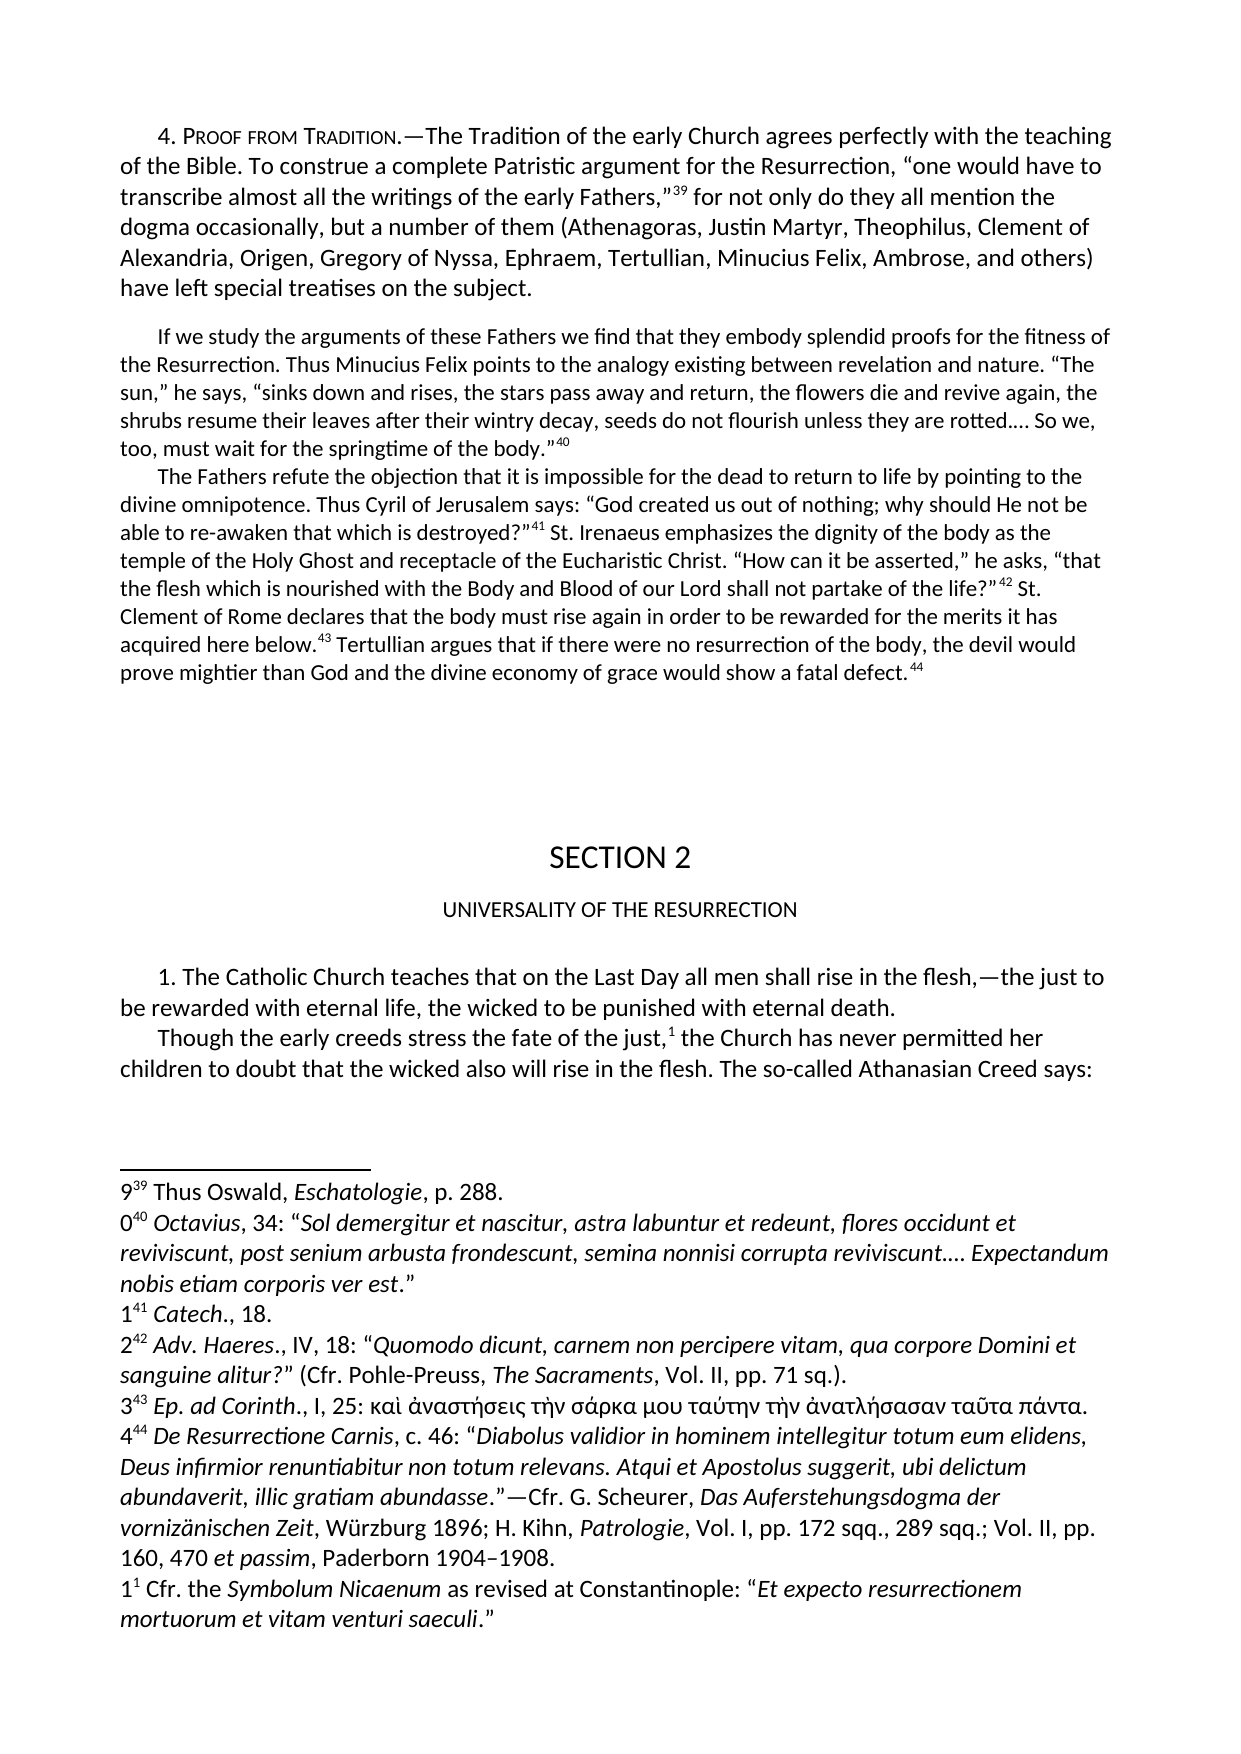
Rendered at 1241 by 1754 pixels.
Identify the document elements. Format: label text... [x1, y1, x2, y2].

text 4. Proof from Tradition.—The Tradition of the early Church agrees perfectly with the teaching of the Bible. To construe a complete Patristic argument for the Resurrection, “one would have to transcribe almost all the writings of the early Fathers,”39 for not only do they all mention the dogma occasionally, but a number of them (Athenagoras, Justin Martyr, Theophilus, Clement of Alexandria, Origen, Gregory of Nyssa, Ephraem, Tertullian, Minucius Felix, Ambrose, and others) have left special treatises on the subject. [120, 120, 1120, 303]
text Universality of the Resurrection [120, 896, 1120, 924]
text Though the early creeds stress the fate of the just,1 the Church has never permitted her children to doubt that the wicked also will rise in the flesh. The so-called Athanasian Creed says: “All men shall rise again with their bodies, and shall give an account of their works; and they that have done good shall go into life everlasting, and they that have done evil, into everlasting fire.”2 [120, 1022, 1120, 1083]
text 1. The Catholic Church teaches that on the Last Day all men shall rise in the flesh,—the just to be rewarded with eternal life, the wicked to be punished with eternal death. [120, 961, 1120, 1022]
text The Fathers refute the objection that it is impossible for the dead to return to life by pointing to the divine omnipotence. Thus Cyril of Jerusalem says: “God created us out of nothing; why should He not be able to re-awaken that which is destroyed?”41 St. Irenaeus emphasizes the dignity of the body as the temple of the Holy Ghost and receptacle of the Eucharistic Christ. “How can it be asserted,” he asks, “that the flesh which is nourished with the Body and Blood of our Lord shall not partake of the life?”42 St. Clement of Rome declares that the body must rise again in order to be rewarded for the merits it has acquired here below.43 Tertullian argues that if there were no resurrection of the body, the devil would prove mightier than God and the divine economy of grace would show a fatal defect.44 [120, 462, 1120, 686]
text If we study the arguments of these Fathers we find that they embody splendid proofs for the fitness of the Resurrection. Thus Minucius Felix points to the analogy existing between revelation and nature. “The sun,” he says, “sinks down and rises, the stars pass away and return, the flowers die and revive again, the shrubs resume their leaves after their wintry decay, seeds do not flourish unless they are rotted.… So we, too, must wait for the springtime of the body.”40 [120, 322, 1120, 462]
text Section 2 [120, 836, 1120, 877]
